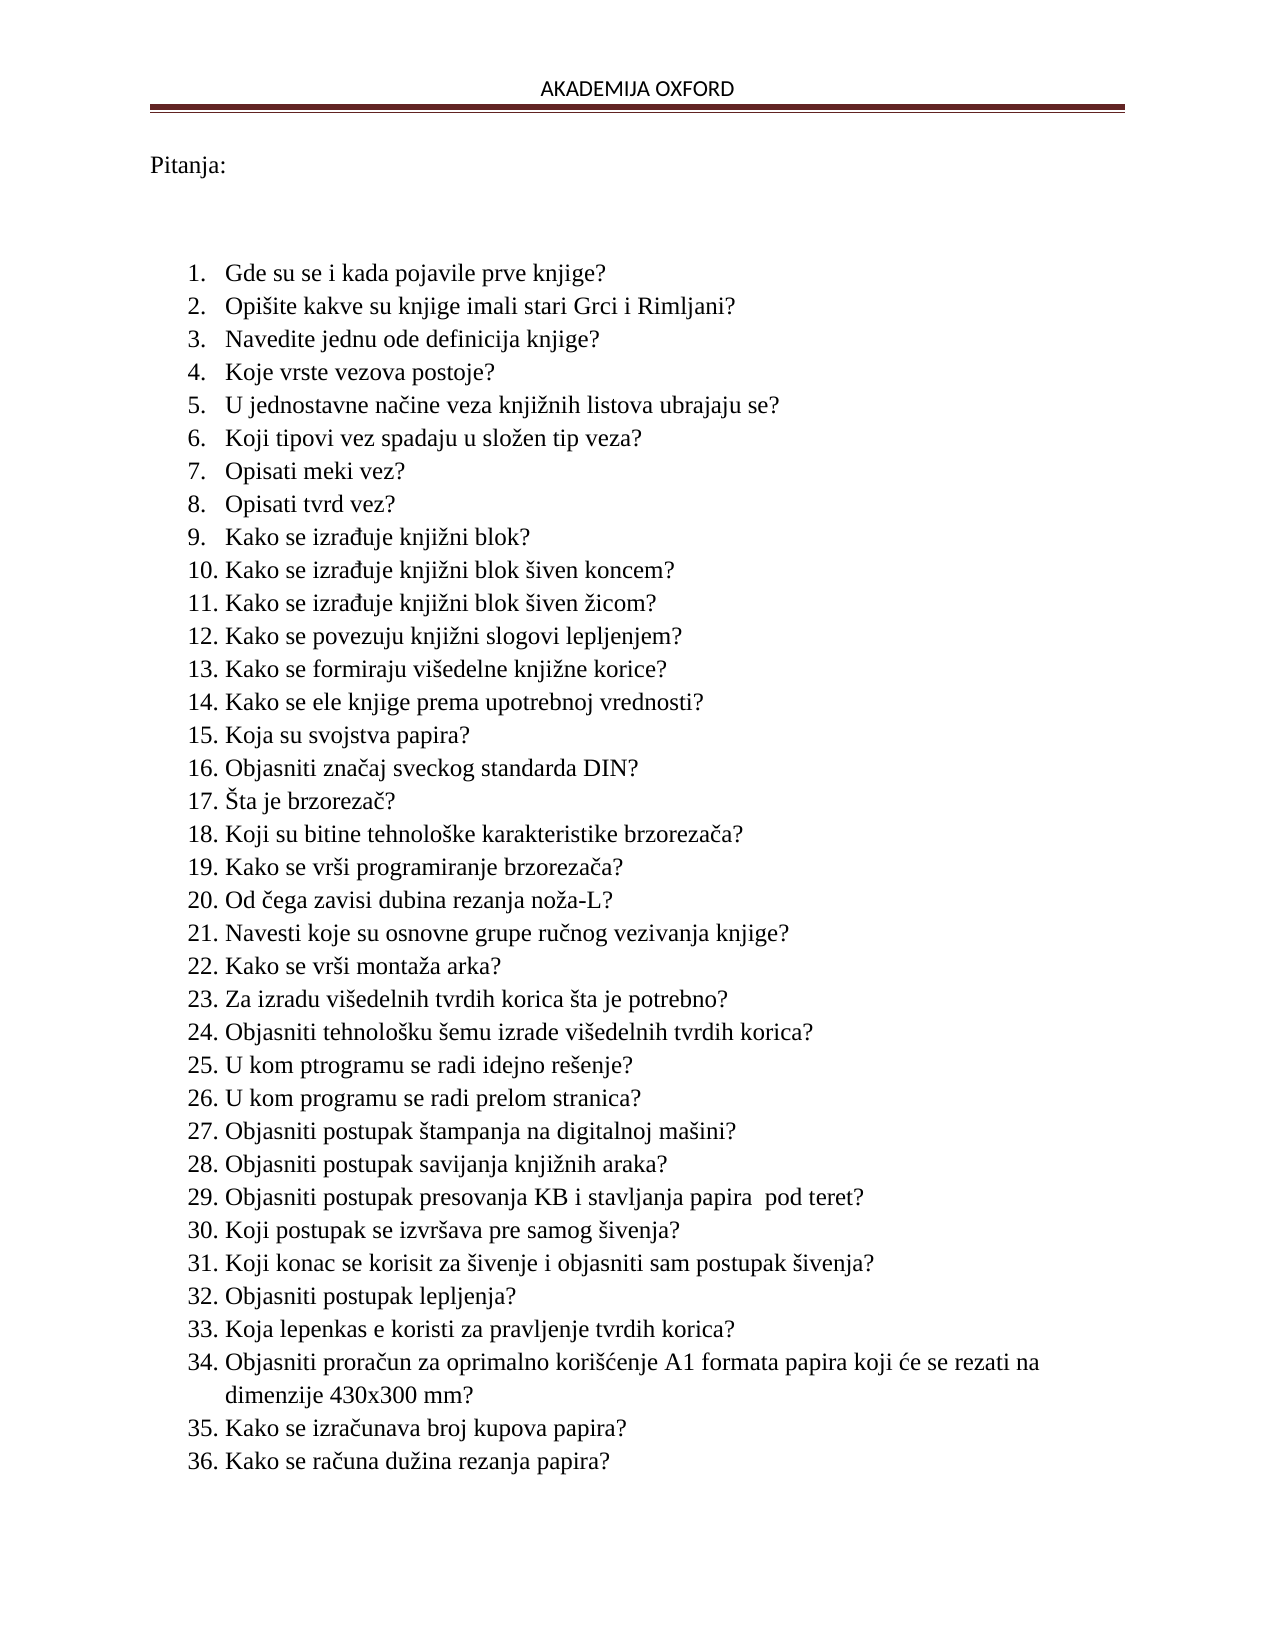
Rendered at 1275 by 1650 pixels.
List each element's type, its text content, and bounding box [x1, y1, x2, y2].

list Kako se vrši montaža arka? [187, 951, 1125, 980]
list Navesti koje su osnovne grupe ručnog vezivanja knjige? [187, 918, 1125, 947]
list Koja lepenkas e koristi za pravljenje tvrdih korica? [187, 1314, 1125, 1343]
list Opisati tvrd vez? [187, 489, 1125, 518]
list Kako se izrađuje knjižni blok šiven žicom? [187, 588, 1125, 617]
list Opisati meki vez? [187, 456, 1125, 484]
list Kako se ele knjige prema upotrebnoj vrednosti? [187, 687, 1125, 716]
list Kako se izrađuje knjižni blok šiven koncem? [187, 555, 1125, 584]
list Kako se vrši programiranje brzorezača? [187, 852, 1125, 881]
list Koji postupak se izvršava pre samog šivenja? [187, 1215, 1125, 1244]
list Koji konac se korisit za šivenje i objasniti sam postupak šivenja? [187, 1248, 1125, 1277]
list Šta je brzorezač? [187, 786, 1125, 815]
list Opišite kakve su knjige imali stari Grci i Rimljani? [187, 291, 1125, 319]
list Kako se povezuju knjižni slogovi lepljenjem? [187, 621, 1125, 650]
list Koja su svojstva papira? [187, 720, 1125, 749]
list Koji su bitine tehnološke karakteristike brzorezača? [187, 819, 1125, 848]
list Gde su se i kada pojavile prve knjige? [187, 258, 1125, 286]
list Za izradu višedelnih tvrdih korica šta je potrebno? [187, 984, 1125, 1013]
list U kom programu se radi prelom stranica? [187, 1083, 1125, 1112]
list Od čega zavisi dubina rezanja noža-L? [187, 885, 1125, 914]
list Objasniti proračun za oprimalno korišćenje A1 formata papira koji će se rezati na dimenzije 430x300 mm? [187, 1347, 1125, 1409]
list U jednostavne načine veza knjižnih listova ubrajaju se? [187, 390, 1125, 418]
list Koji tipovi vez spadaju u složen tip veza? [187, 423, 1125, 452]
list Objasniti postupak štampanja na digitalnoj mašini? [187, 1116, 1125, 1145]
text Pitanja: [150, 150, 1125, 179]
list Koje vrste vezova postoje? [187, 357, 1125, 386]
list U kom ptrogramu se radi idejno rešenje? [187, 1050, 1125, 1079]
list Objasniti tehnološku šemu izrade višedelnih tvrdih korica? [187, 1017, 1125, 1046]
list Objasniti postupak presovanja KB i stavljanja papira pod teret? [187, 1182, 1125, 1211]
list Kako se izračunava broj kupova papira? [187, 1413, 1125, 1442]
list Kako se formiraju višedelne knjižne korice? [187, 654, 1125, 683]
list Navedite jednu ode definicija knjige? [187, 324, 1125, 352]
list Objasniti postupak lepljenja? [187, 1281, 1125, 1310]
list Objasniti značaj sveckog standarda DIN? [187, 753, 1125, 782]
list Objasniti postupak savijanja knjižnih araka? [187, 1149, 1125, 1178]
list Kako se izrađuje knjižni blok? [187, 522, 1125, 551]
list Kako se računa dužina rezanja papira? [187, 1446, 1125, 1475]
